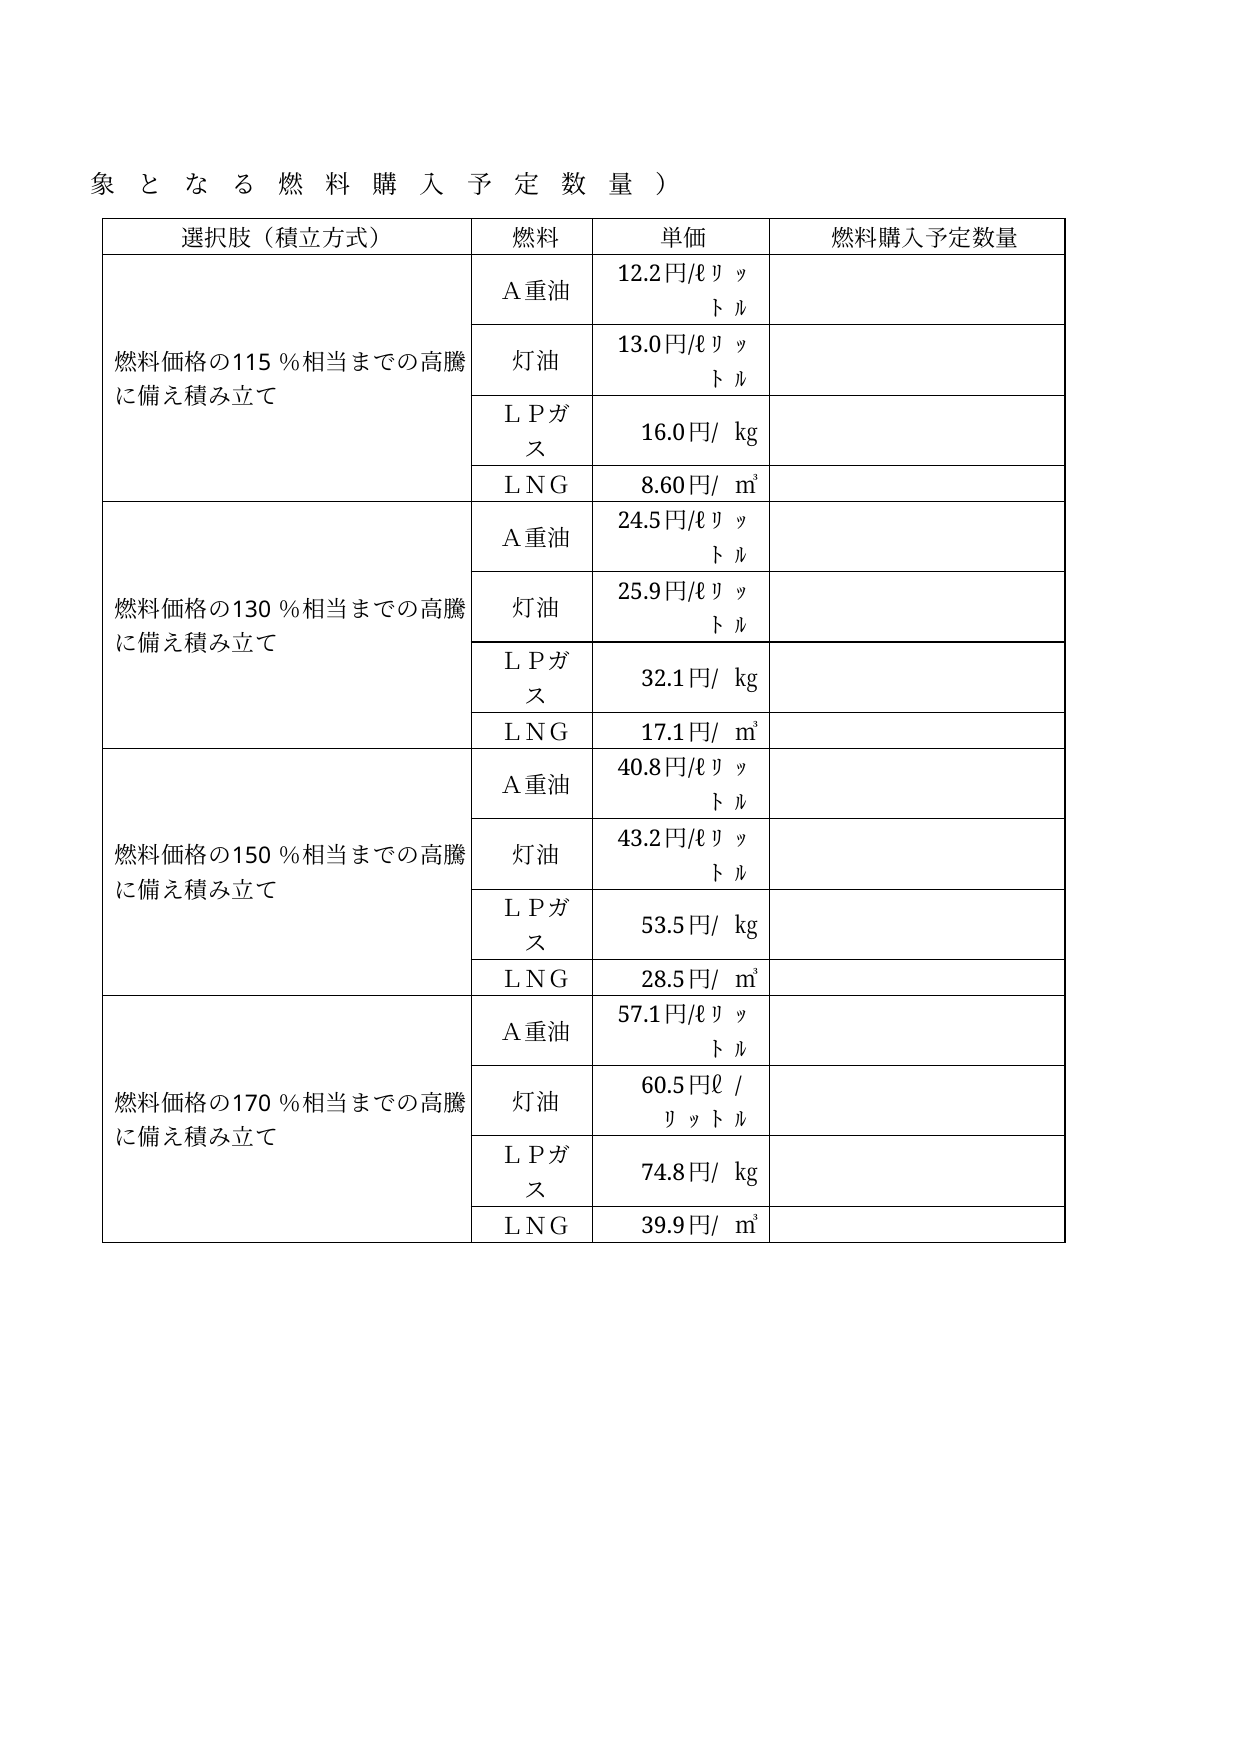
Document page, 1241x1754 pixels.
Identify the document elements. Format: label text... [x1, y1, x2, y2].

table_cell Ａ重油 [472, 749, 592, 818]
table_cell [770, 960, 1064, 994]
table_cell [770, 396, 1064, 465]
table_cell 28.5円/㎥ [593, 960, 769, 994]
table_cell 43.2円/ℓﾘｯﾄﾙ [593, 819, 769, 888]
table_cell [770, 1136, 1064, 1206]
table_cell 40.8円/ℓﾘｯﾄﾙ [593, 749, 769, 818]
table_cell 燃料価格の150％相当までの高騰に備え積み立て [103, 749, 471, 994]
table_cell ＬＰガス [472, 1136, 592, 1206]
table_cell 灯油 [472, 325, 592, 394]
table_cell Ａ重油 [472, 996, 592, 1065]
table_cell 13.0円/ℓﾘｯﾄﾙ [593, 325, 769, 394]
table_cell 灯油 [472, 572, 592, 641]
table_cell 燃料価格の170％相当までの高騰に備え積み立て [103, 996, 471, 1242]
table_cell [770, 325, 1064, 394]
table_cell ＬＰガス [472, 396, 592, 465]
table_cell [770, 255, 1064, 324]
table_cell 57.1円/ℓﾘｯﾄﾙ [593, 996, 769, 1065]
table_cell ＬＰガス [472, 643, 592, 712]
table_cell [770, 890, 1064, 959]
table_cell [770, 996, 1064, 1065]
table_cell 12.2円/ℓﾘｯﾄﾙ [593, 255, 769, 324]
table_cell ＬＮＧ [472, 713, 592, 748]
table_header 選択肢（積立方式） [103, 219, 471, 254]
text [90, 148, 1150, 218]
table_cell 74.8円/㎏ [593, 1136, 769, 1206]
table_cell [770, 643, 1064, 712]
table_cell Ａ重油 [472, 255, 592, 324]
table_cell 16.0円/㎏ [593, 396, 769, 465]
table_cell 燃料価格の115％相当までの高騰に備え積み立て [103, 255, 471, 501]
table_cell 60.5円ℓ/ﾘｯﾄﾙ [593, 1066, 769, 1135]
table_cell [770, 819, 1064, 888]
table_cell 灯油 [472, 1066, 592, 1135]
table_cell 53.5円/㎏ [593, 890, 769, 959]
table_cell [770, 1066, 1064, 1135]
table_cell 39.9円/㎥ [593, 1207, 769, 1242]
table_cell 灯油 [472, 819, 592, 888]
table_cell 25.9円/ℓﾘｯﾄﾙ [593, 572, 769, 641]
table_cell [770, 572, 1064, 641]
table_header 単価 [593, 219, 769, 254]
table_header 燃料 [472, 219, 592, 254]
table_cell [770, 1207, 1064, 1242]
table_cell 24.5円/ℓﾘｯﾄﾙ [593, 502, 769, 571]
table_cell ＬＰガス [472, 890, 592, 959]
table_cell [770, 466, 1064, 501]
table_cell ＬＮＧ [472, 466, 592, 501]
table_cell ＬＮＧ [472, 1207, 592, 1242]
table_header 燃料購入予定数量 [770, 219, 1064, 254]
table_cell 8.60円/㎥ [593, 466, 769, 501]
table_cell 燃料価格の130％相当までの高騰に備え積み立て [103, 502, 471, 748]
table_cell [770, 713, 1064, 748]
table_cell [770, 502, 1064, 571]
table_cell Ａ重油 [472, 502, 592, 571]
table_cell ＬＮＧ [472, 960, 592, 994]
table_cell 32.1円/㎏ [593, 643, 769, 712]
table_cell [770, 749, 1064, 818]
table_cell 17.1円/㎥ [593, 713, 769, 748]
